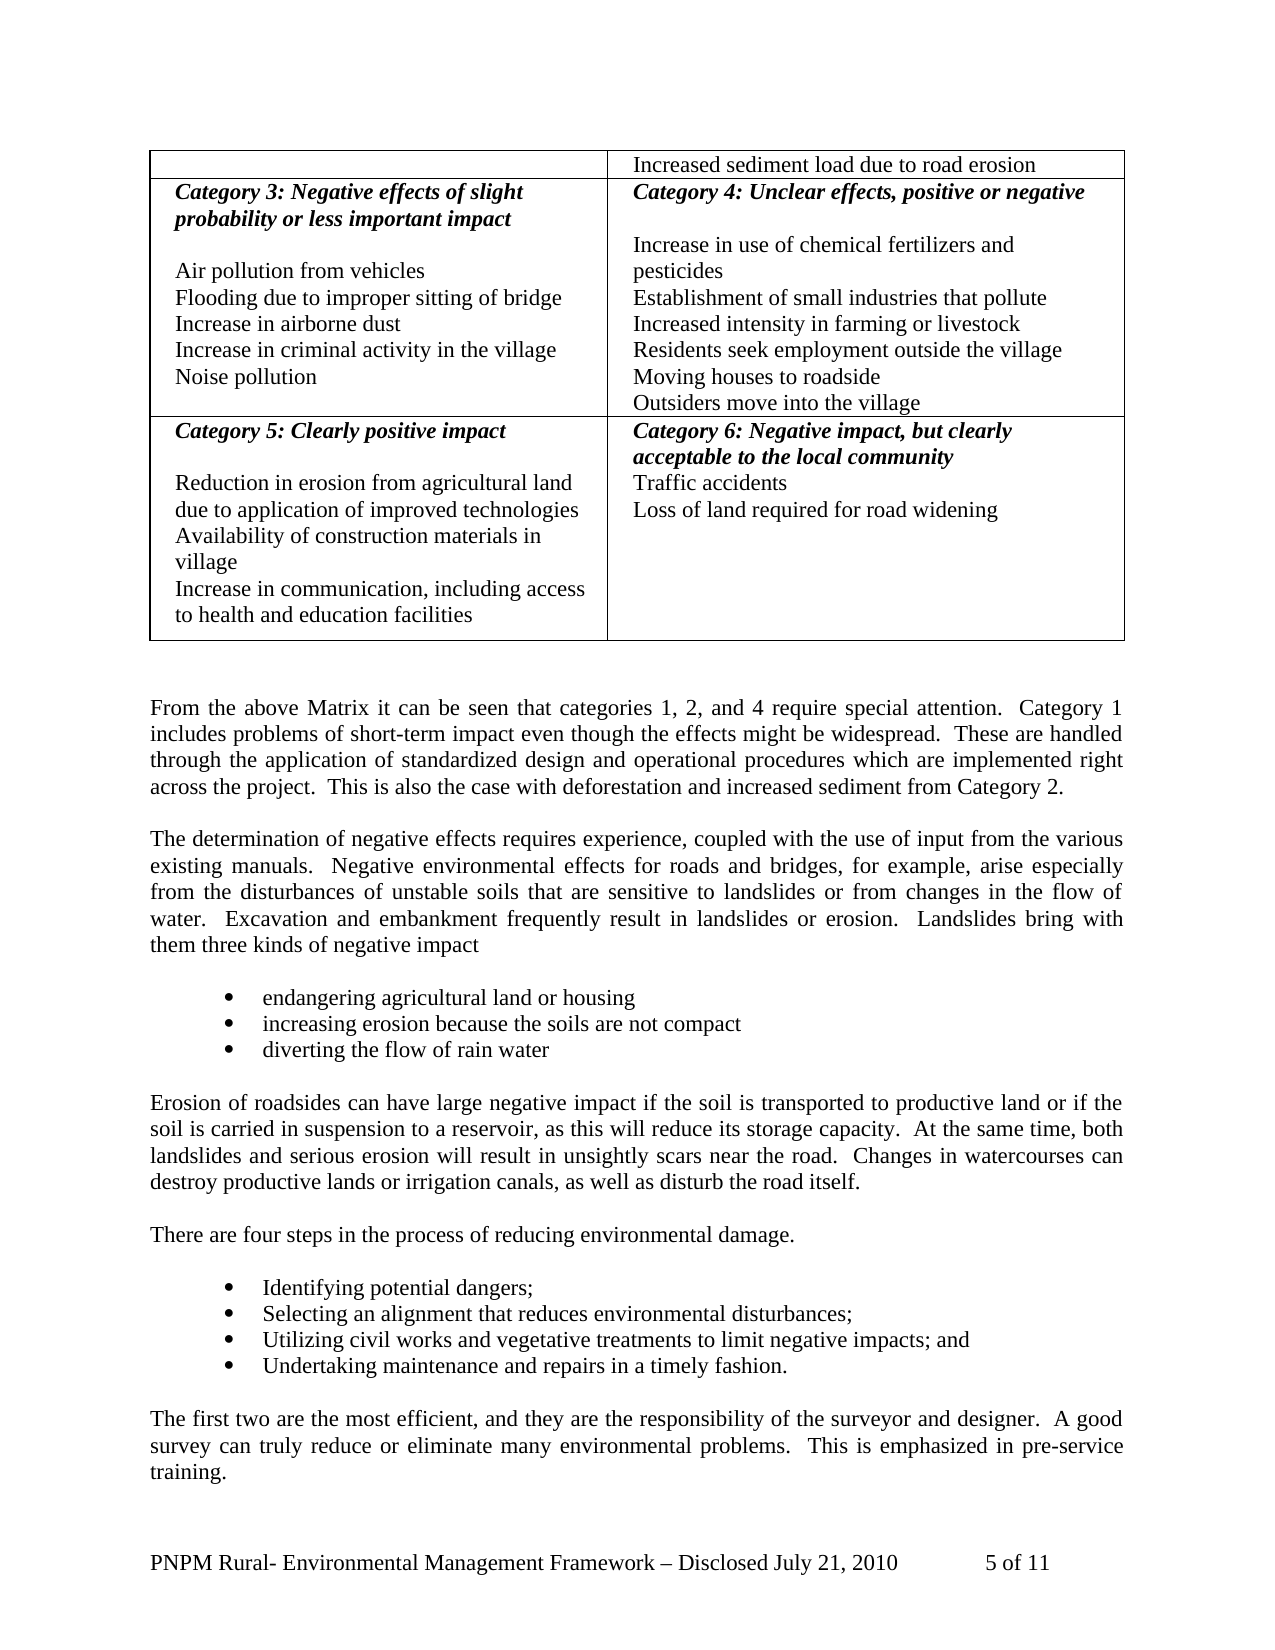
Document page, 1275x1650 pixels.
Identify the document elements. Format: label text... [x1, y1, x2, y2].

text There are four steps in the process of reducing environmental damage. [150, 1221, 1125, 1247]
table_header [151, 151, 607, 177]
list Utilizing civil works and vegetative treatments to limit negative impacts; and [225, 1326, 1125, 1353]
table_cell Category 4: Unclear effects, positive or negative Increase in use of chemical fertilizers and pesticides Establishment of small industries that pollute Increased intensity in farming or livestock Residents seek employment outside the village Moving houses to roadside Outsiders move into the village [608, 179, 1124, 416]
list increasing erosion because the soils are not compact [225, 1010, 1125, 1036]
text The determination of negative effects requires experience, coupled with the use of input from the various existing manuals. Negative environmental effects for roads and bridges, for example, arise especially from the disturbances of unstable soils that are sensitive to landslides or from changes in the flow of water. Excavation and embankment frequently result in landslides or erosion. Landslides bring with them three kinds of negative impact [150, 826, 1125, 957]
list Selecting an alignment that reduces environmental disturbances; [225, 1300, 1125, 1326]
list Undertaking maintenance and repairs in a timely fashion. [225, 1353, 1125, 1379]
list Identifying potential dangers; [225, 1273, 1125, 1300]
text From the above Matrix it can be seen that categories 1, 2, and 4 require special attention. Category 1 includes problems of short-term impact even though the effects might be widespread. These are handled through the application of standardized design and operational procedures which are implemented right across the project. This is also the case with deforestation and increased sediment from Category 2. [150, 694, 1125, 799]
table_cell Category 5: Clearly positive impact Reduction in erosion from agricultural land due to application of improved technologies Availability of construction materials in village Increase in communication, including access to health and education facilities [151, 417, 607, 640]
text The first two are the most efficient, and they are the responsibility of the surveyor and designer. A good survey can truly reduce or eliminate many environmental problems. This is emphasized in pre-service training. [150, 1405, 1125, 1484]
list diverting the flow of rain water [225, 1036, 1125, 1063]
text Erosion of roadsides can have large negative impact if the soil is transported to productive land or if the soil is carried in suspension to a reservoir, as this will reduce its storage capacity. At the same time, both landslides and serious erosion will result in unsightly scars near the road. Changes in watercourses can destroy productive lands or irrigation canals, as well as disturb the road itself. [150, 1089, 1125, 1194]
table_cell Category 6: Negative impact, but clearly acceptable to the local community Traffic accidents Loss of land required for road widening [608, 417, 1124, 640]
list endangering agricultural land or housing [225, 984, 1125, 1010]
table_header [608, 151, 1124, 177]
table_cell Category 3: Negative effects of slight probability or less important impact Air pollution from vehicles Flooding due to improper sitting of bridge Increase in airborne dust Increase in criminal activity in the village Noise pollution [151, 179, 607, 416]
